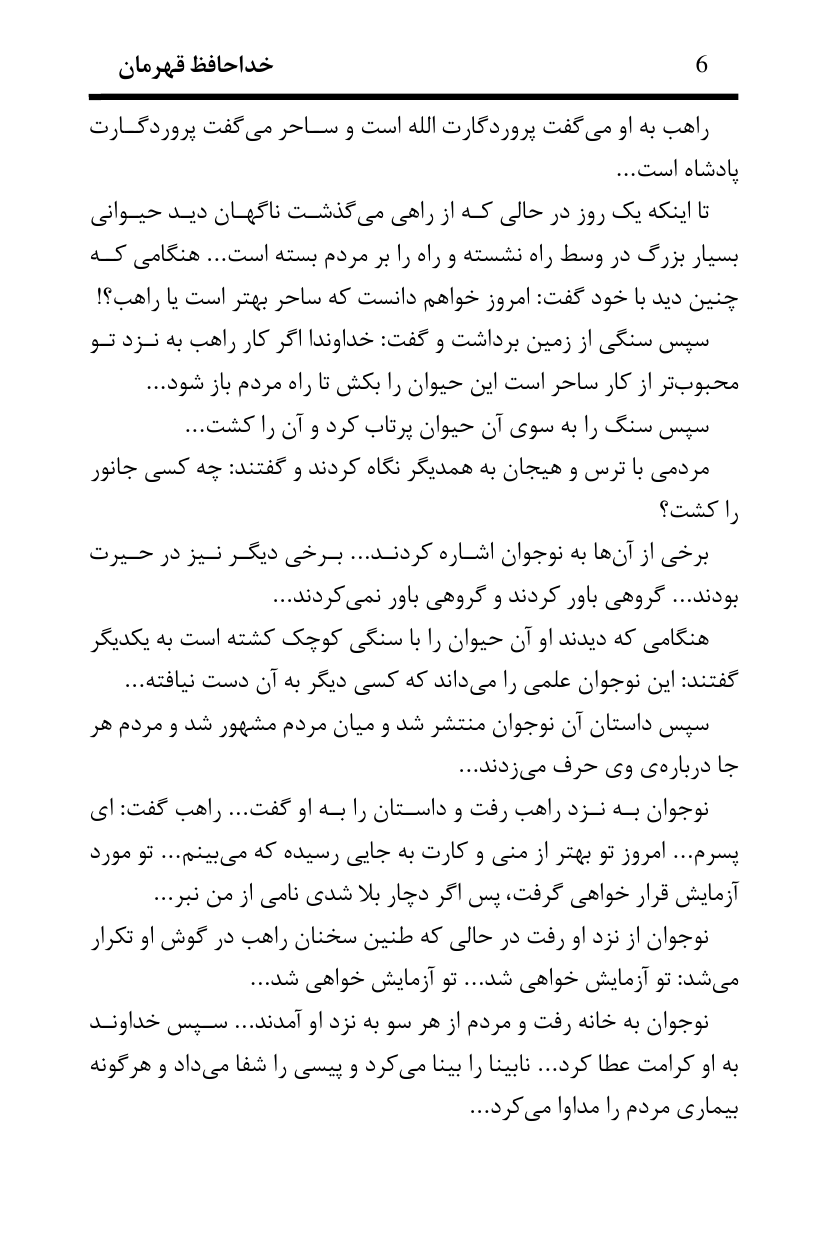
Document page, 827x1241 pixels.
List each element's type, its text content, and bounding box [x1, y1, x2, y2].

text مردمی با ترس و هیجان به همدیگر نگاه کردند و گفتند: چه کسی جانور را کشت؟ [89, 449, 738, 535]
text نوجوان از نزد او رفت در حالی که طنین سخنان راهب در گوش او تکرار می‌شد: تو آزمایش خواهی شد... تو آزمایش خواهی شد... [89, 918, 738, 1003]
text نوجوان به نزد راهب رفت و داستان را به او گفت... راهب گفت: ای پسرم... امروز تو بهتر از منی و کارت به جایی رسیده که می‌بینم... تو مورد آزمایش قرار خواهی گرفت، پس اگر دچار بلا شدی نامی از من نبر... [89, 790, 738, 918]
text سپس سنگ را به سوی آن حیوان پرتاب کرد و آن را کشت... [89, 407, 738, 449]
text راهب به او می‌گفت پروردگارت الله است و ساحر می‌گفت پروردگارت پادشاه است... [89, 109, 738, 194]
text هنگامی که دیدند او آن حیوان را با سنگی کوچک کشته است به یکدیگر گفتند: این نوجوان علمی را می‌داند که کسی دیگر به آن دست نیافته... [89, 620, 738, 705]
text نوجوان به خانه رفت و مردم از هر سو به نزد او آمدند... سپس خداوند به او کرامت عطا کرد... نابینا را بینا می‌کرد و پیسی را شفا می‌داد و هرگونه بیماری مردم را مداوا می‌کرد... [89, 1003, 738, 1131]
text سپس سنگی از زمین برداشت و گفت: خداوندا اگر کار راهب به نزد تو محبوب‌تر از کار ساحر است این حیوان را بکش تا راه مردم باز شود... [89, 322, 738, 407]
text برخی از آن‌ها به نوجوان اشاره کردند... برخی دیگر نیز در حیرت بودند... گروهی باور کردند و گروهی باور نمی‌کردند... [89, 535, 738, 620]
text تا اینکه یک روز در حالی که از راهی می‌گذشت ناگهان دید حیوانی بسیار بزرگ در وسط راه نشسته و راه را بر مردم بسته است... هنگامی که چنین دید با خود گفت: امروز خواهم دانست که ساحر بهتر است یا راهب؟! [89, 194, 738, 322]
text سپس داستان آن نوجوان منتشر شد و میان مردم مشهور شد و مردم هر جا درباره‌ی وی حرف می‌زدند... [89, 705, 738, 790]
